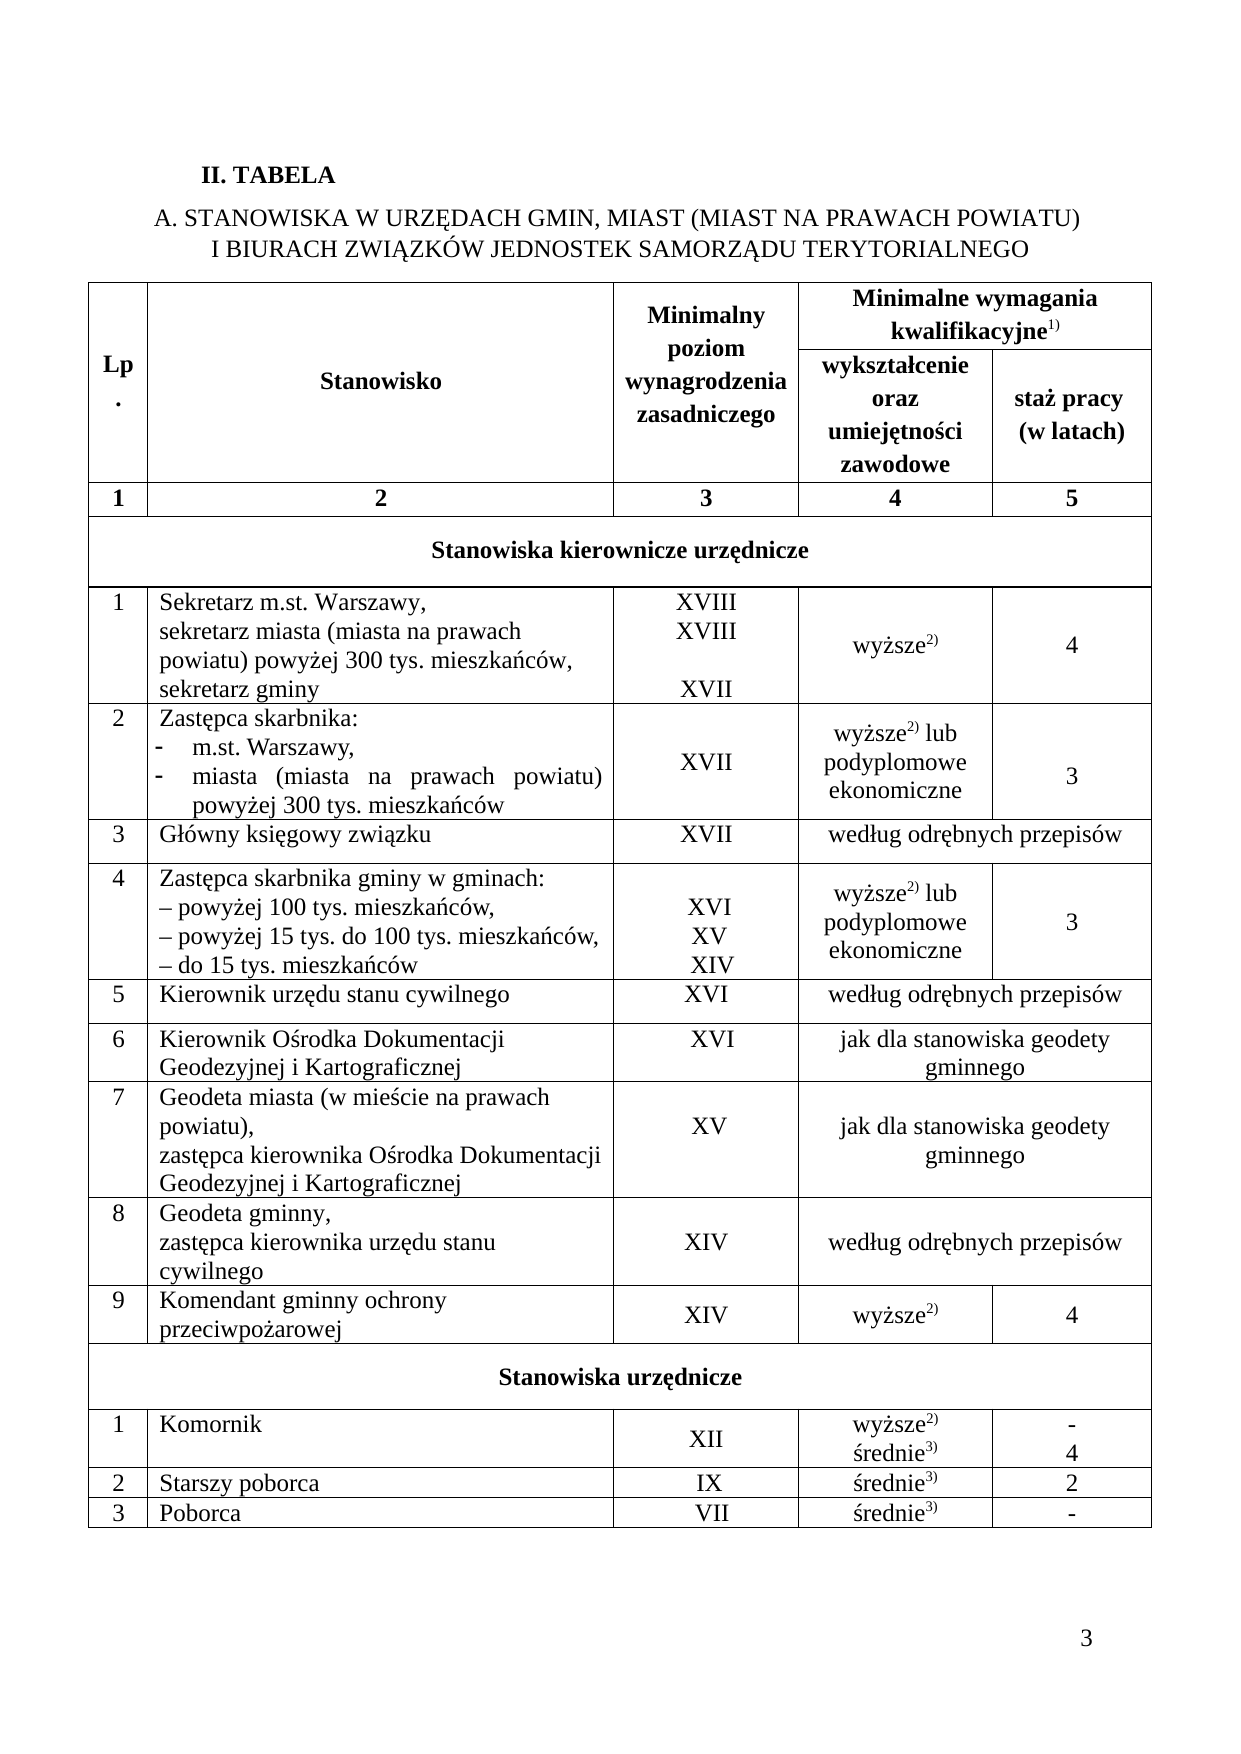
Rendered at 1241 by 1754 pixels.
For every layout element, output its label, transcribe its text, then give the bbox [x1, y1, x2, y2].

table_cell staż pracy (w latach) [993, 350, 1151, 482]
table_cell XVIII XVIII XVII [614, 588, 798, 702]
table_cell XIV [614, 1198, 798, 1284]
table_cell 1 [89, 483, 147, 516]
table_cell - [993, 1498, 1151, 1527]
table_cell 2 [148, 483, 613, 516]
table_cell Stanowiska urzędnicze [89, 1344, 1151, 1408]
table_cell 3 [89, 1498, 147, 1527]
table_cell 2 [89, 1468, 147, 1497]
table_cell wyższe2) średnie3) [799, 1410, 992, 1467]
table_cell 3 [993, 864, 1151, 978]
table_cell Kierownik urzędu stanu cywilnego [148, 980, 613, 1023]
table_cell Geodeta miasta (w mieście na prawach powiatu), zastępca kierownika Ośrodka Dokumentacji Geodezyjnej i Kartograficznej [148, 1082, 613, 1197]
table_cell wykształcenie oraz umiejętności zawodowe [799, 350, 992, 482]
text A. STANOWISKA W URZĘDACH GMIN, MIAST (MIAST NA PRAWACH POWIATU) I BIURACH ZWIĄZKÓW JEDNOSTEK SAMORZĄDU TERYTORIALNEGO [148, 203, 1093, 263]
table_cell XV [614, 1082, 798, 1197]
table_cell XVII [614, 704, 798, 818]
table_cell według odrębnych przepisów [799, 820, 1151, 862]
table_cell Zastępca skarbnika gminy w gminach: – powyżej 100 tys. mieszkańców, – powyżej 15 tys. do 100 tys. mieszkańców, – do 15 tys. mieszkańców [148, 864, 613, 978]
table_header Stanowisko [148, 283, 613, 482]
table_cell wyższe2) [799, 588, 992, 702]
table_header Minimalny poziom wynagrodzenia zasadniczego [614, 283, 798, 482]
table_cell 8 [89, 1198, 147, 1284]
table_cell Stanowiska kierownicze urzędnicze [89, 517, 1151, 586]
table_cell Geodeta gminny, zastępca kierownika urzędu stanu cywilnego [148, 1198, 613, 1284]
table_cell 7 [89, 1082, 147, 1197]
table_cell średnie3) [799, 1468, 992, 1497]
text II. TABELA [148, 160, 1093, 189]
table_cell średnie3) [799, 1498, 992, 1527]
table_cell wyższe2) lub podyplomowe ekonomiczne [799, 864, 992, 978]
table_cell XIV [614, 1286, 798, 1343]
table_cell Starszy poborca [148, 1468, 613, 1497]
table_cell XVI [614, 1024, 798, 1081]
table_cell XVII [614, 820, 798, 862]
table_cell jak dla stanowiska geodety gminnego [799, 1024, 1151, 1081]
table_cell - 4 [993, 1410, 1151, 1467]
table_cell 3 [993, 704, 1151, 818]
table_cell 6 [89, 1024, 147, 1081]
table_cell Kierownik Ośrodka Dokumentacji Geodezyjnej i Kartograficznej [148, 1024, 613, 1081]
table_cell Sekretarz m.st. Warszawy, sekretarz miasta (miasta na prawach powiatu) powyżej 300 tys. mieszkańców, sekretarz gminy [148, 588, 613, 702]
table_cell 1 [89, 588, 147, 702]
table_cell 4 [89, 864, 147, 978]
table_cell według odrębnych przepisów [799, 980, 1151, 1023]
table_cell 3 [614, 483, 798, 516]
table_cell 4 [993, 588, 1151, 702]
table_cell 2 [89, 704, 147, 818]
table_cell Komendant gminny ochrony przeciwpożarowej [148, 1286, 613, 1343]
table_cell 1 [89, 1410, 147, 1467]
table_cell VII [614, 1498, 798, 1527]
table_cell XVI XV XIV [614, 864, 798, 978]
table_cell 5 [89, 980, 147, 1023]
table_cell wyższe2) lub podyplomowe ekonomiczne [799, 704, 992, 818]
table_cell 4 [993, 1286, 1151, 1343]
table_header Lp. [89, 283, 147, 482]
table_cell wyższe2) [799, 1286, 992, 1343]
table_cell 5 [993, 483, 1151, 516]
table_cell Główny księgowy związku [148, 820, 613, 862]
table_cell według odrębnych przepisów [799, 1198, 1151, 1284]
table_cell XII [614, 1410, 798, 1467]
table_cell 4 [799, 483, 992, 516]
table_cell Komornik [148, 1410, 613, 1467]
table_cell 3 [89, 820, 147, 862]
table_cell IX [614, 1468, 798, 1497]
table_cell jak dla stanowiska geodety gminnego [799, 1082, 1151, 1197]
table_header Minimalne wymagania kwalifikacyjne1) [799, 283, 1151, 349]
table_cell 2 [993, 1468, 1151, 1497]
table_cell XVI [614, 980, 798, 1023]
table_cell 9 [89, 1286, 147, 1343]
table_cell Poborca [148, 1498, 613, 1527]
table_cell Zastępca skarbnika: m.st. Warszawy, miasta (miasta na prawach powiatu) powyżej 300 tys. mieszkańców [148, 704, 613, 818]
